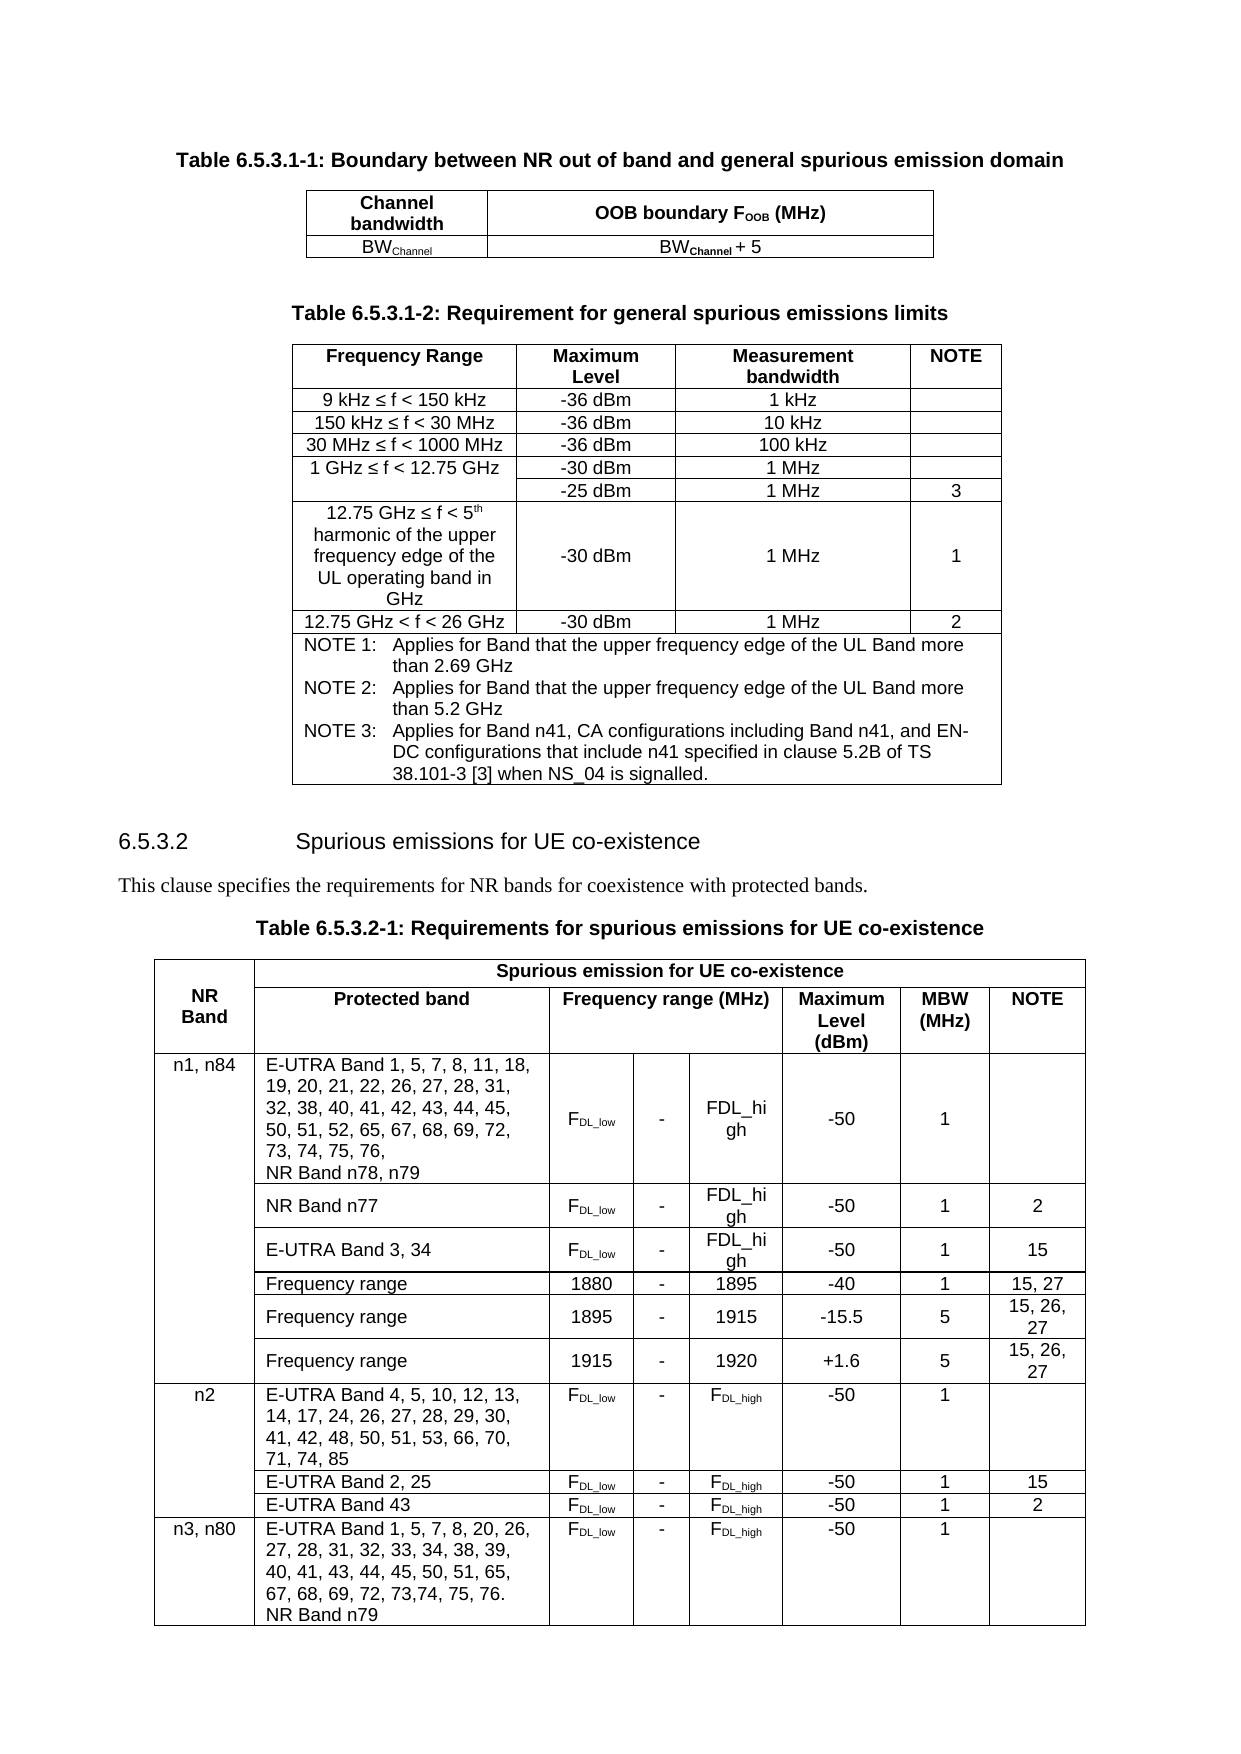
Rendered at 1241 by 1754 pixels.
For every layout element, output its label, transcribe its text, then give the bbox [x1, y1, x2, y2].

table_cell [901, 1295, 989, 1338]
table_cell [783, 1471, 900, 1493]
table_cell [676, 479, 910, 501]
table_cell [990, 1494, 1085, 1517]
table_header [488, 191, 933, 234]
text Table 6.5.3.2-1: Requirements for spurious emissions for UE co-existence [118, 916, 1122, 940]
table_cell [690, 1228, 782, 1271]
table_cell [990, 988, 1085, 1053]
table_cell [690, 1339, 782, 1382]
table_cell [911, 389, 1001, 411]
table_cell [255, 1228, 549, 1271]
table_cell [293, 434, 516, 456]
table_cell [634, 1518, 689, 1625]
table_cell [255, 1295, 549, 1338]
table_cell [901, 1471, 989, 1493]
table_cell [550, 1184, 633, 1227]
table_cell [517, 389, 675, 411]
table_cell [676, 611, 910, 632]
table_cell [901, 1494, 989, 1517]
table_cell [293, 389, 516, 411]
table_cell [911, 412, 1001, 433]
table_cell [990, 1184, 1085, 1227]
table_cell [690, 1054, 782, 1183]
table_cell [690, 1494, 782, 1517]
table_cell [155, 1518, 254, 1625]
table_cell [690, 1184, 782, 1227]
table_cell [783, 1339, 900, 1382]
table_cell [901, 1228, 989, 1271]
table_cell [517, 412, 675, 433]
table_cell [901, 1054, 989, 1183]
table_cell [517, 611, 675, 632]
text This clause specifies the requirements for NR bands for coexistence with protected bands. [118, 873, 1122, 897]
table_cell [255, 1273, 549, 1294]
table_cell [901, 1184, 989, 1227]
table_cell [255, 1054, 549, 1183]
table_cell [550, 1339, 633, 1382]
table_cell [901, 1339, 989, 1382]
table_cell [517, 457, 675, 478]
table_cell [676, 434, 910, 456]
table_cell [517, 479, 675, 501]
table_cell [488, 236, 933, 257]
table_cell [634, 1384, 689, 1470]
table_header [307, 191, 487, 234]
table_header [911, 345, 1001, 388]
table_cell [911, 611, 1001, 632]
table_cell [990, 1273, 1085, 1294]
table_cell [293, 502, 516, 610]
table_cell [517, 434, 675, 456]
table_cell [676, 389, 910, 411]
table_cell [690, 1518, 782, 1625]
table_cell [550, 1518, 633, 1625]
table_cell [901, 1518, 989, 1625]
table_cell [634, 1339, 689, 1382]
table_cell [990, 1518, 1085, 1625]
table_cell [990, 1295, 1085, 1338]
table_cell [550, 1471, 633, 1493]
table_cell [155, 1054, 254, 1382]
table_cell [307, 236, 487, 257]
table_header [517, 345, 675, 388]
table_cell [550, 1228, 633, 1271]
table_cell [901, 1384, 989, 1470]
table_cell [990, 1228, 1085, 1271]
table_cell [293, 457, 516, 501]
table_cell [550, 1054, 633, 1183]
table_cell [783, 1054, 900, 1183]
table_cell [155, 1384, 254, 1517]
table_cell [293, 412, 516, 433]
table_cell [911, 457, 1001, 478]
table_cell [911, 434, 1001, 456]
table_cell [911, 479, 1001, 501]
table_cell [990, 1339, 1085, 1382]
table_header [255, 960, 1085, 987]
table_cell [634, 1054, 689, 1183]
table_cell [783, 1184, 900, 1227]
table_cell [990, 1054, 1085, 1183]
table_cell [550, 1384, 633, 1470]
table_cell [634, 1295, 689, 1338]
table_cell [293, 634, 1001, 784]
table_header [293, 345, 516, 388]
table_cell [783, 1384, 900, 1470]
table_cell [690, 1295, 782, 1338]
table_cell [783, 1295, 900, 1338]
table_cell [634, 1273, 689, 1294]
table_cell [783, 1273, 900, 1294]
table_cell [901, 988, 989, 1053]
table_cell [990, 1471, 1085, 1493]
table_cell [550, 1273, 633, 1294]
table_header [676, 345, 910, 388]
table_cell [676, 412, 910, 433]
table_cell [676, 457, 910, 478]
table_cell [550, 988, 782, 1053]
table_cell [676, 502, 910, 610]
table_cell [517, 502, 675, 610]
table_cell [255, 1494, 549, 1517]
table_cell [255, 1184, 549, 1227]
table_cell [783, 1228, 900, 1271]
text Table 6.5.3.1-1: Boundary between NR out of band and general spurious emission domain [118, 148, 1122, 172]
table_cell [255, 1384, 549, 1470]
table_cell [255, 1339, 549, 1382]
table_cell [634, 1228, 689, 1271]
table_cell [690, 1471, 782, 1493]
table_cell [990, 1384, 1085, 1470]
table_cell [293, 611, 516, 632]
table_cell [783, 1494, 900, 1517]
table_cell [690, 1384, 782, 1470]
subtitle 6.5.3.2 Spurious emissions for UE co-existence [118, 828, 1122, 854]
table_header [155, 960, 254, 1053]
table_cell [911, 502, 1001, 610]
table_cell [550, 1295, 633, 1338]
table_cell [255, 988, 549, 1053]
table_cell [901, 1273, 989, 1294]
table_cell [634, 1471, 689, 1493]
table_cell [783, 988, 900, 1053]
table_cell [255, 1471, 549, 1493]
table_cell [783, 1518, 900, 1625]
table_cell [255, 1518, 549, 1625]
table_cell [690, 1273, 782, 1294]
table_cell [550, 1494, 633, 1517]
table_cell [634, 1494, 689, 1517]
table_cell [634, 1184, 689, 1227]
text Table 6.5.3.1-2: Requirement for general spurious emissions limits [118, 301, 1122, 325]
